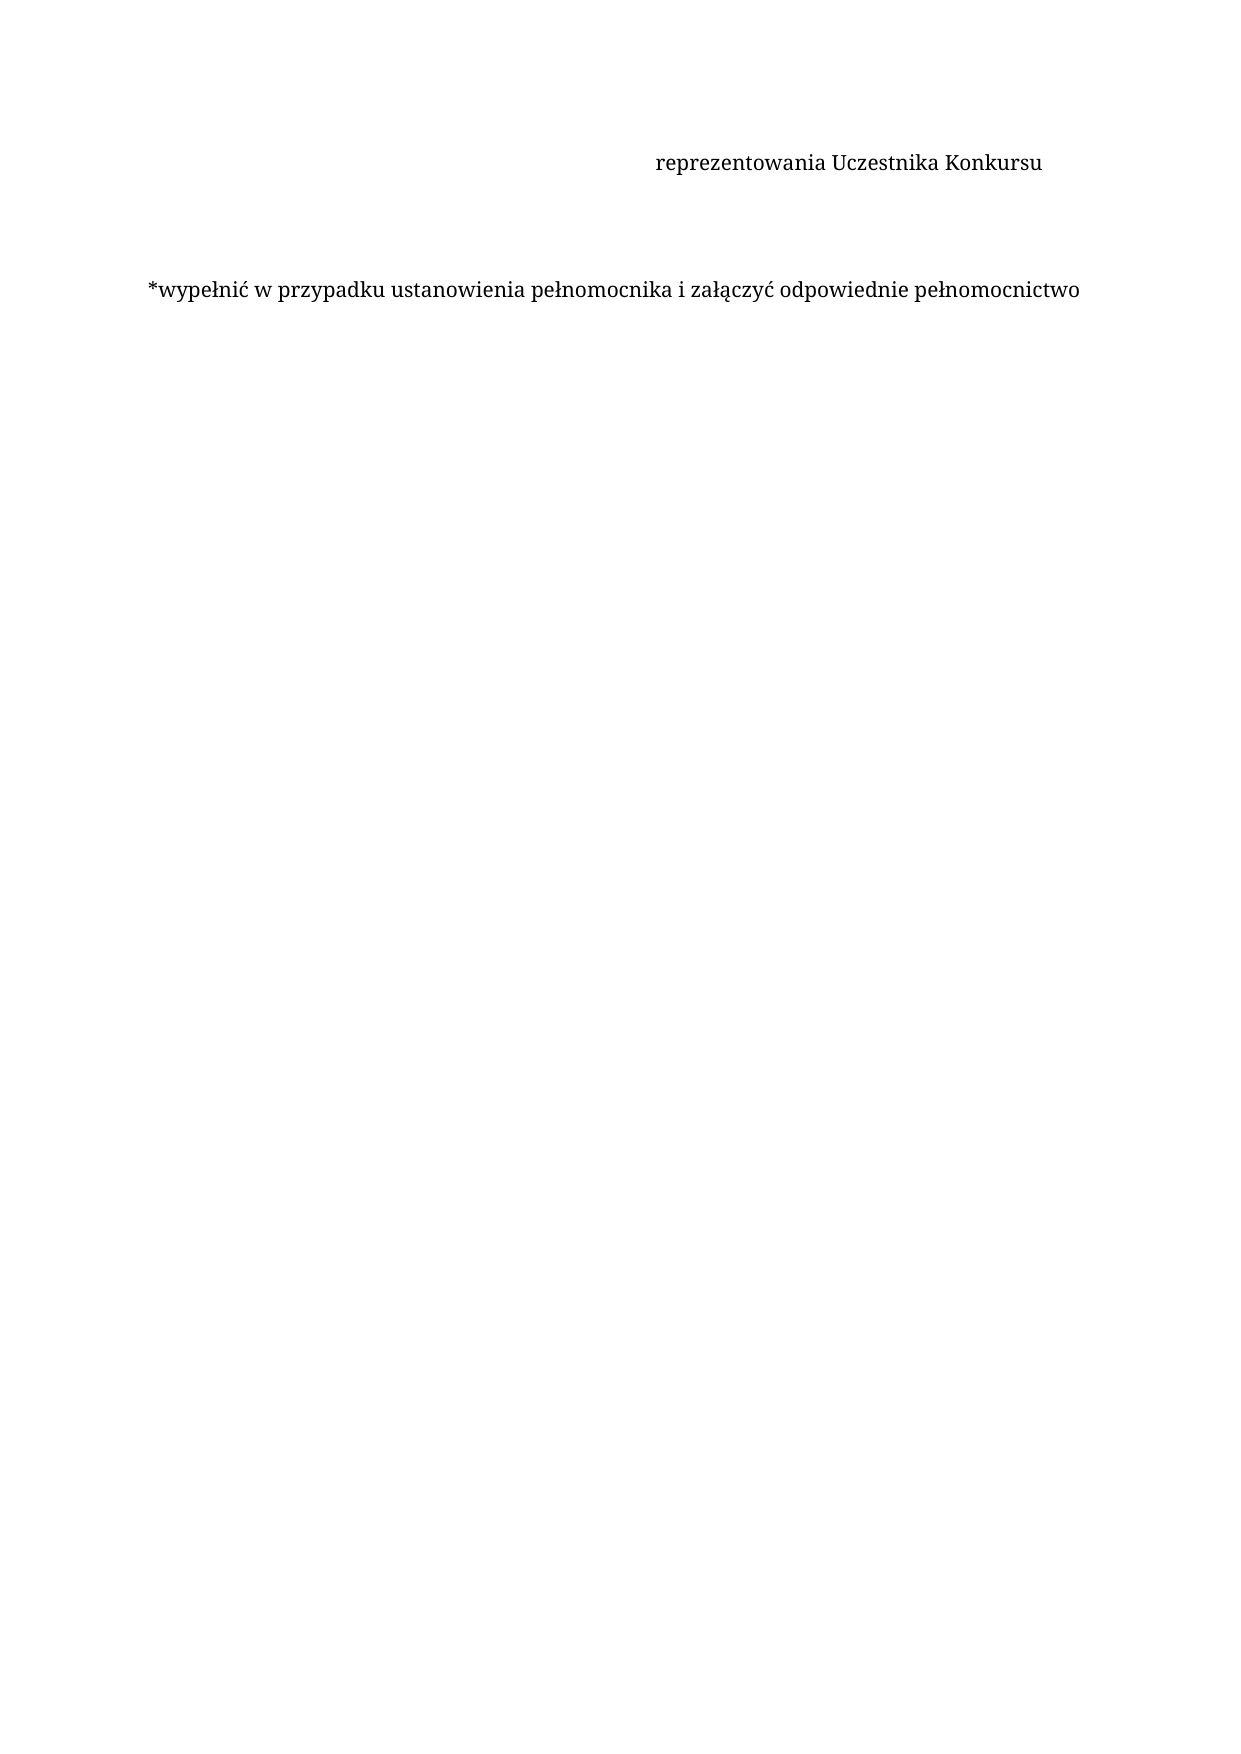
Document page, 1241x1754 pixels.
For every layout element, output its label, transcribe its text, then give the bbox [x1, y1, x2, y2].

text *wypełnić w przypadku ustanowienia pełnomocnika i załączyć odpowiednie pełnomocnictwo [148, 275, 1093, 304]
text reprezentowania Uczestnika Konkursu [532, 148, 1093, 176]
